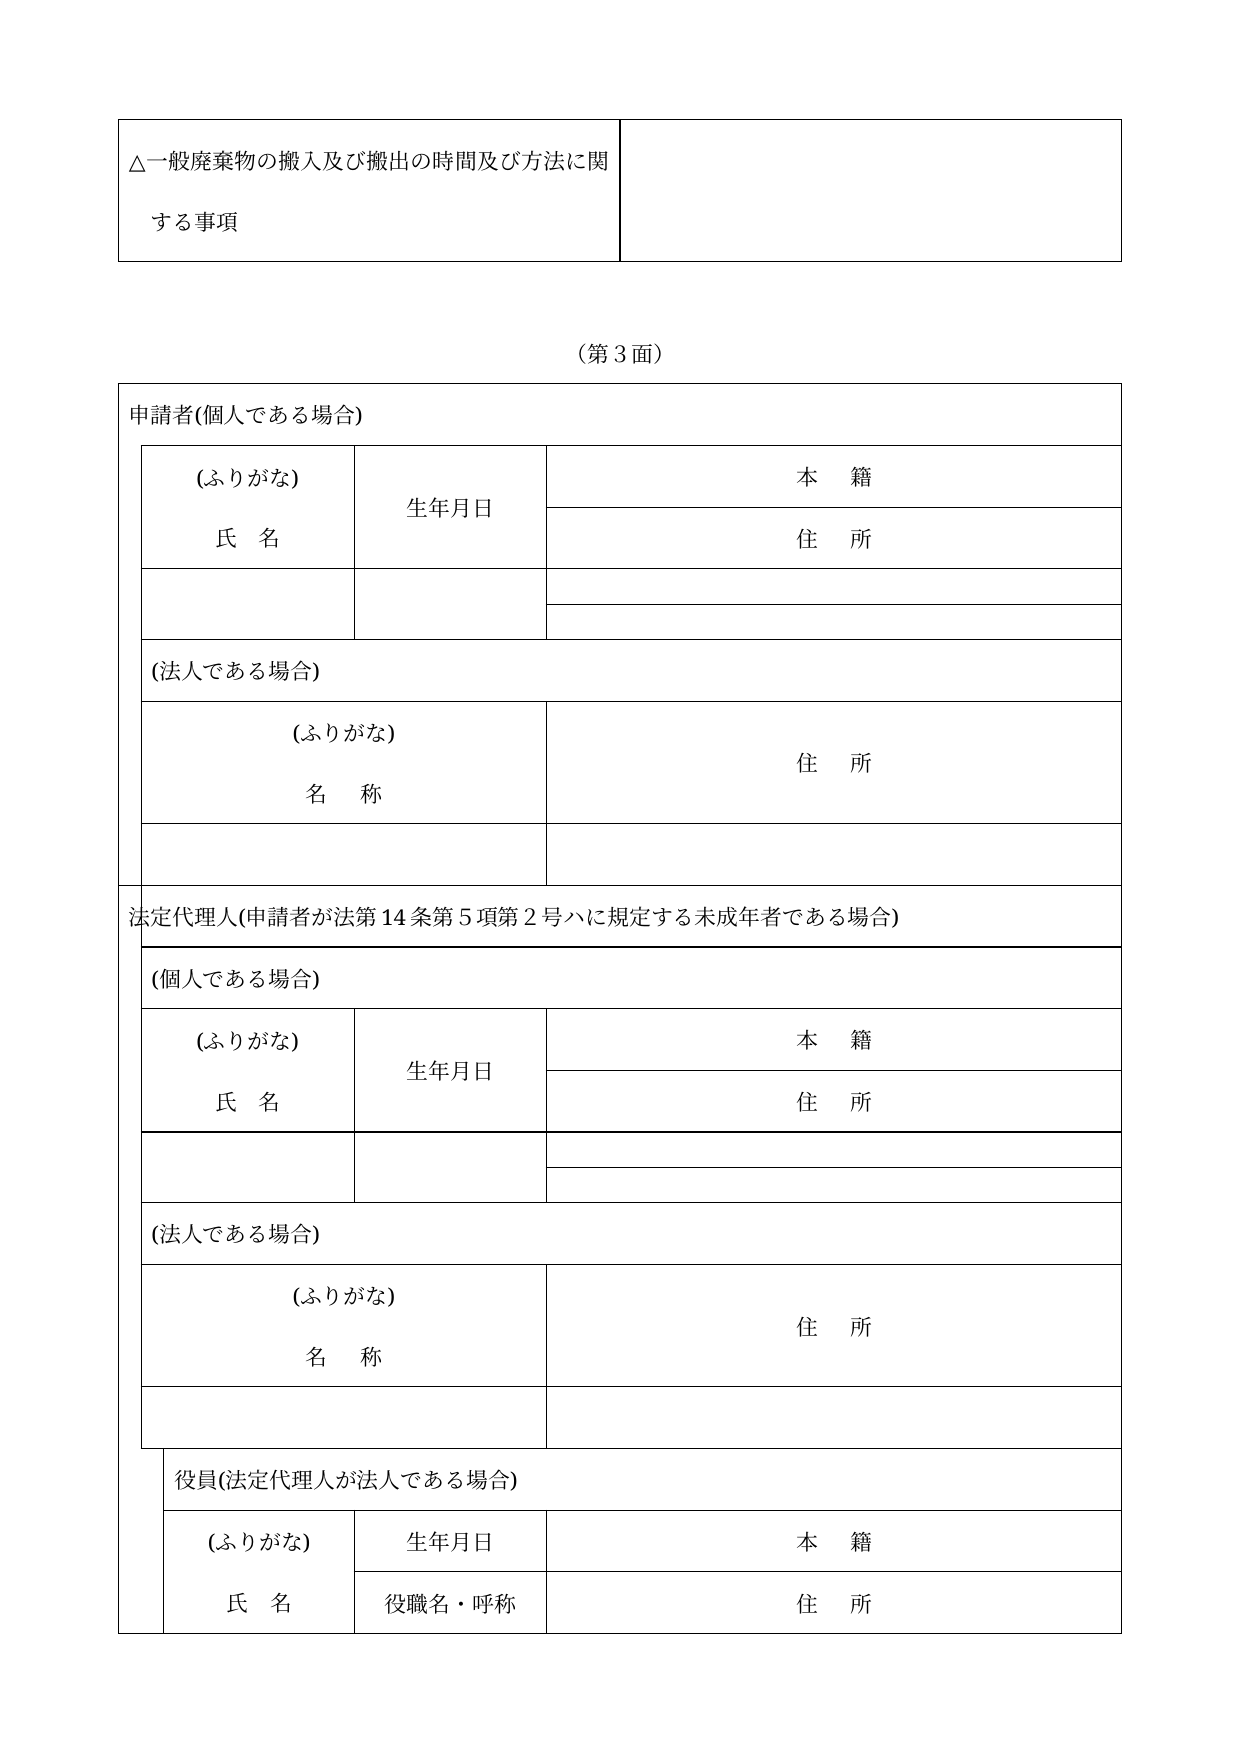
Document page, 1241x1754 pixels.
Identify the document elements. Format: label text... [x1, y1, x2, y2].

table_cell 住所 [547, 1265, 1121, 1386]
table_cell (ふりがな) 名称 [142, 1265, 546, 1386]
table_cell 本籍 [547, 446, 1121, 507]
table_cell [355, 569, 546, 639]
table_cell 本籍 [547, 1511, 1121, 1571]
table_cell 法定代理人(申請者が法第14条第５項第２号ハに規定する未成年者である場合) [142, 886, 1121, 946]
table_cell 役職名・呼称 [355, 1572, 546, 1633]
text （第３面） [118, 323, 1122, 383]
table_cell [141, 1449, 163, 1633]
table_cell 本籍 [547, 1009, 1121, 1070]
table_cell 生年月日 [355, 1511, 546, 1571]
table_cell △一般廃棄物の搬入及び搬出の時間及び方法に関する事項 [119, 120, 619, 261]
table_cell 住所 [547, 508, 1121, 568]
table_cell [119, 946, 141, 1633]
table_header 申請者(個人である場合) [119, 384, 1121, 445]
table_cell [355, 1133, 546, 1202]
table_cell 住所 [547, 702, 1121, 823]
table_cell [547, 824, 1121, 885]
table_cell (ふりがな) 名称 [142, 702, 546, 823]
table_cell 住所 [547, 1572, 1121, 1633]
table_cell [142, 1387, 546, 1448]
table_cell [142, 569, 354, 639]
table_cell 生年月日 [355, 446, 546, 568]
table_cell (法人である場合) [142, 1203, 1121, 1264]
table_cell 役員(法定代理人が法人である場合) [164, 1449, 1121, 1509]
table_cell [547, 605, 1121, 639]
table_cell (ふりがな) 氏名 [142, 1009, 354, 1131]
table_cell [547, 1387, 1121, 1448]
table_cell 生年月日 [355, 1009, 546, 1131]
table_cell [119, 445, 141, 885]
table_cell (法人である場合) [142, 640, 1121, 701]
table_cell [547, 1133, 1121, 1167]
table_cell (ふりがな) 氏名 [164, 1511, 354, 1633]
table_cell [547, 569, 1121, 604]
table_cell 住所 [547, 1071, 1121, 1131]
table_cell [547, 1168, 1121, 1202]
table_cell (ふりがな) 氏名 [142, 446, 354, 568]
table_cell (個人である場合) [142, 948, 1121, 1008]
table_cell [621, 120, 1121, 261]
table_cell [142, 1133, 354, 1202]
table_cell [142, 824, 546, 885]
